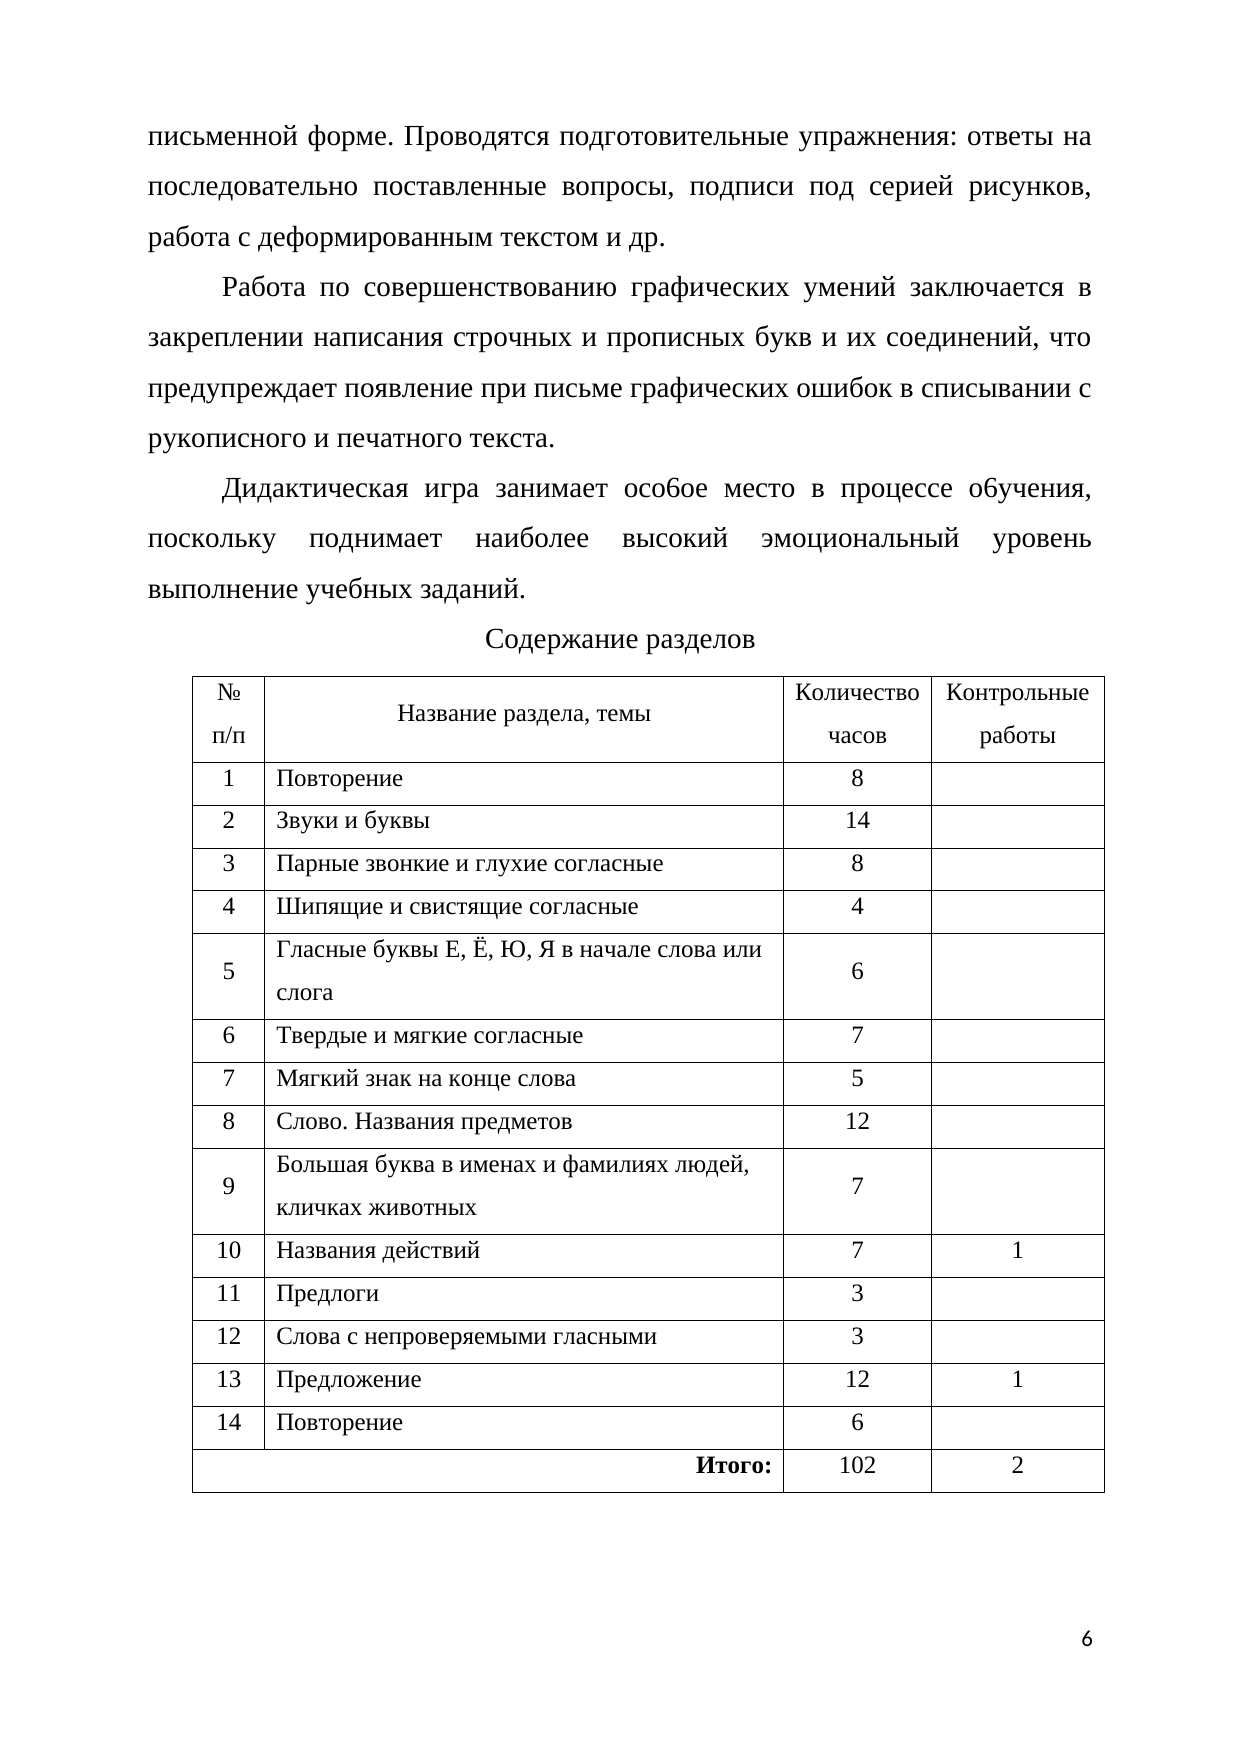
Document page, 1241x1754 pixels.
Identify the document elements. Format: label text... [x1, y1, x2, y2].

table_cell Слова с непроверяемыми гласными [265, 1321, 783, 1363]
table_cell 1 [932, 1364, 1104, 1406]
table_cell 8 [784, 763, 931, 804]
table_cell 8 [784, 849, 931, 890]
table_cell Предлоги [265, 1278, 783, 1320]
table_cell [932, 1278, 1104, 1320]
text Содержание разделов [148, 621, 1092, 655]
table_cell [932, 1106, 1104, 1148]
table_cell 102 [784, 1450, 931, 1492]
table_cell [932, 849, 1104, 890]
table_cell 5 [193, 934, 264, 1019]
table_cell Повторение [265, 763, 783, 804]
table_header Название раздела, темы [265, 677, 783, 762]
table_cell [932, 1020, 1104, 1062]
table_cell Звуки и буквы [265, 806, 783, 847]
table_cell 6 [784, 1407, 931, 1449]
table_cell 4 [193, 891, 264, 933]
table_cell 3 [193, 849, 264, 890]
table_cell [932, 806, 1104, 847]
table_cell 9 [193, 1149, 264, 1234]
table_cell 10 [193, 1235, 264, 1277]
table_cell Мягкий знак на конце слова [265, 1063, 783, 1105]
table_cell 11 [193, 1278, 264, 1320]
table_cell 1 [932, 1235, 1104, 1277]
table_cell 8 [193, 1106, 264, 1148]
table_cell 6 [193, 1020, 264, 1062]
table_cell 4 [784, 891, 931, 933]
table_cell 2 [193, 806, 264, 847]
table_cell 12 [784, 1364, 931, 1406]
text Работа по совершенствованию графических умений заключается в закреплении написания строчных и прописных букв и их соединений, что предупреждает появление при письме графических ошибок в списывании с рукописного и печатного текста. [148, 269, 1092, 453]
table_cell 13 [193, 1364, 264, 1406]
table_cell 2 [932, 1450, 1104, 1492]
table_cell 12 [193, 1321, 264, 1363]
table_cell [932, 934, 1104, 1019]
table_cell Названия действий [265, 1235, 783, 1277]
table_cell Повторение [265, 1407, 783, 1449]
table_cell 1 [193, 763, 264, 804]
table_cell 7 [784, 1235, 931, 1277]
table_cell Парные звонкие и глухие согласные [265, 849, 783, 890]
table_cell [932, 891, 1104, 933]
table_header № п/п [193, 677, 264, 762]
table_cell Твердые и мягкие согласные [265, 1020, 783, 1062]
table_cell 7 [784, 1149, 931, 1234]
table_cell 14 [784, 806, 931, 847]
table_cell 3 [784, 1321, 931, 1363]
table_cell 6 [784, 934, 931, 1019]
table_cell [932, 1321, 1104, 1363]
table_cell 14 [193, 1407, 264, 1449]
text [148, 118, 1092, 252]
table_cell Итого: [193, 1450, 783, 1492]
table_cell Шипящие и свистящие согласные [265, 891, 783, 933]
table_cell 7 [193, 1063, 264, 1105]
table_cell 5 [784, 1063, 931, 1105]
table_cell Предложение [265, 1364, 783, 1406]
table_cell [932, 1149, 1104, 1234]
table_header Количество часов [784, 677, 931, 762]
table_cell [932, 1063, 1104, 1105]
table_cell 3 [784, 1278, 931, 1320]
table_cell 12 [784, 1106, 931, 1148]
table_cell Большая буква в именах и фамилиях людей, кличках животных [265, 1149, 783, 1234]
table_cell Гласные буквы Е, Ё, Ю, Я в начале слова или слога [265, 934, 783, 1019]
table_cell Слово. Названия предметов [265, 1106, 783, 1148]
text Дидактическая игра занимает oco6oe место в процессе o6yчeния, поскольку поднимает наиболее высокий эмоциональный уровень выполнение учебных заданий. [148, 470, 1092, 604]
table_header Контрольные работы [932, 677, 1104, 762]
table_cell [932, 1407, 1104, 1449]
table_cell 7 [784, 1020, 931, 1062]
table_cell [932, 763, 1104, 804]
